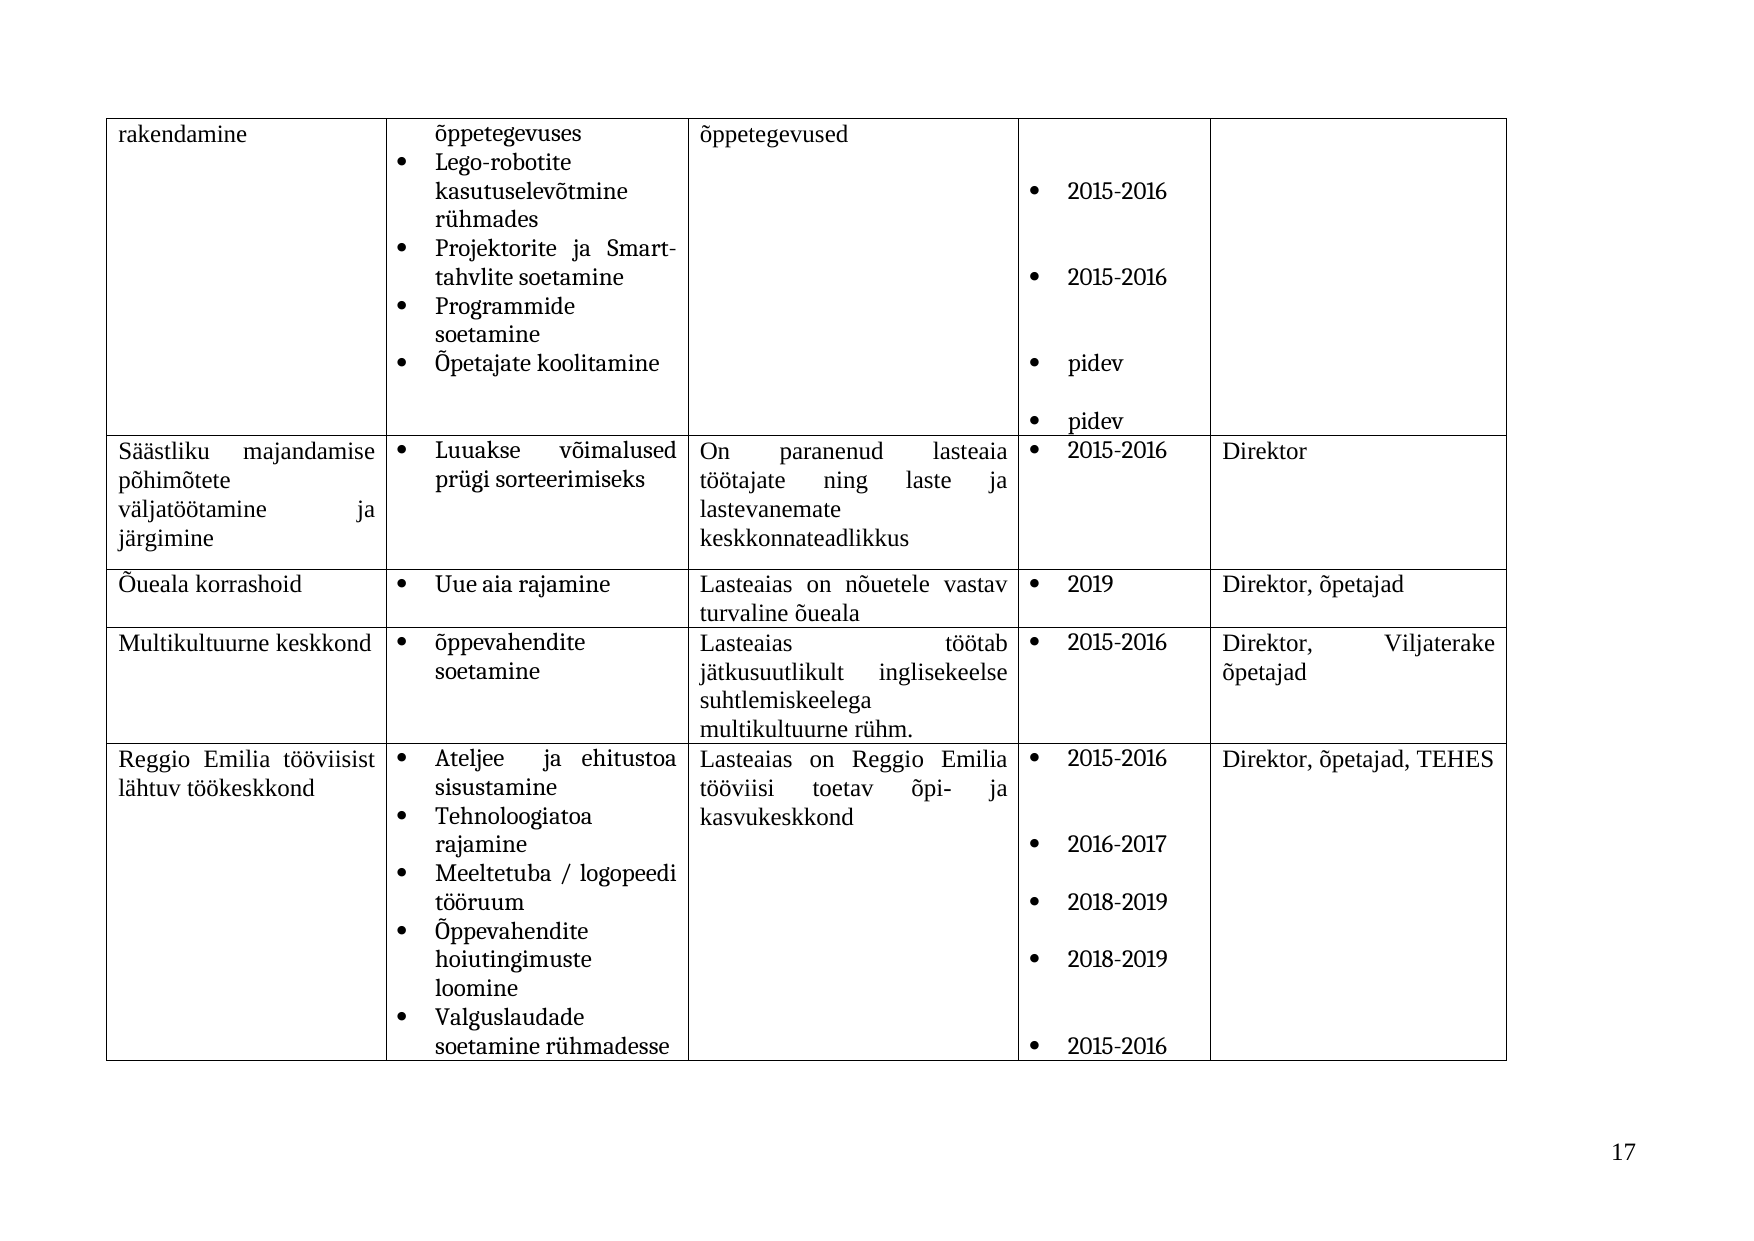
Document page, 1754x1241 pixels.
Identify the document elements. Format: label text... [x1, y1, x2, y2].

table_cell Lasteaias on nõuetele vastav turvaline õueala [689, 570, 1018, 627]
table_cell 2015-2016 2016-2017 2018-2019 2018-2019 2015-2016 [1019, 744, 1210, 1060]
table_cell Lasteaias on Reggio Emilia tööviisi toetav õpi- ja kasvukeskkond [689, 744, 1018, 1060]
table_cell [107, 119, 386, 435]
table_cell Direktor, Viljaterake õpetajad [1211, 628, 1506, 743]
table_cell Uue aia rajamine [387, 570, 688, 627]
table_cell Lasteaias töötab jätkusuutlikult inglisekeelse suhtlemiskeelega multikultuurne rühm. [689, 628, 1018, 743]
table_cell Direktor, õpetajad [1211, 570, 1506, 627]
table_cell Reggio Emilia tööviisist lähtuv töökeskkond [107, 744, 386, 1060]
table_cell Multikultuurne keskkond [107, 628, 386, 743]
table_cell On paranenud lasteaia töötajate ning laste ja lastevanemate keskkonnateadlikkus [689, 436, 1018, 568]
table_cell 2019 [1019, 570, 1210, 627]
table_cell 2015-2016 [1019, 436, 1210, 568]
table_cell Luuakse võimalused prügi sorteerimiseks [387, 436, 688, 568]
table_cell Säästliku majandamise põhimõtete väljatöötamine ja järgimine [107, 436, 386, 568]
table_cell Direktor, õpetajad, TEHES [1211, 744, 1506, 1060]
table_cell õppevahendite soetamine [387, 628, 688, 743]
table_cell Ateljee ja ehitustoa sisustamine Tehnoloogiatoa rajamine Meeltetuba / logopeedi tööruum Õppevahendite hoiutingimuste loomine Valguslaudade soetamine rühmadesse [387, 744, 688, 1060]
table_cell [689, 119, 1018, 435]
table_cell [387, 119, 688, 435]
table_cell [1211, 119, 1506, 435]
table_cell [1019, 119, 1210, 435]
table_cell Õueala korrashoid [107, 570, 386, 627]
table_cell 2015-2016 [1019, 628, 1210, 743]
table_cell Direktor [1211, 436, 1506, 568]
